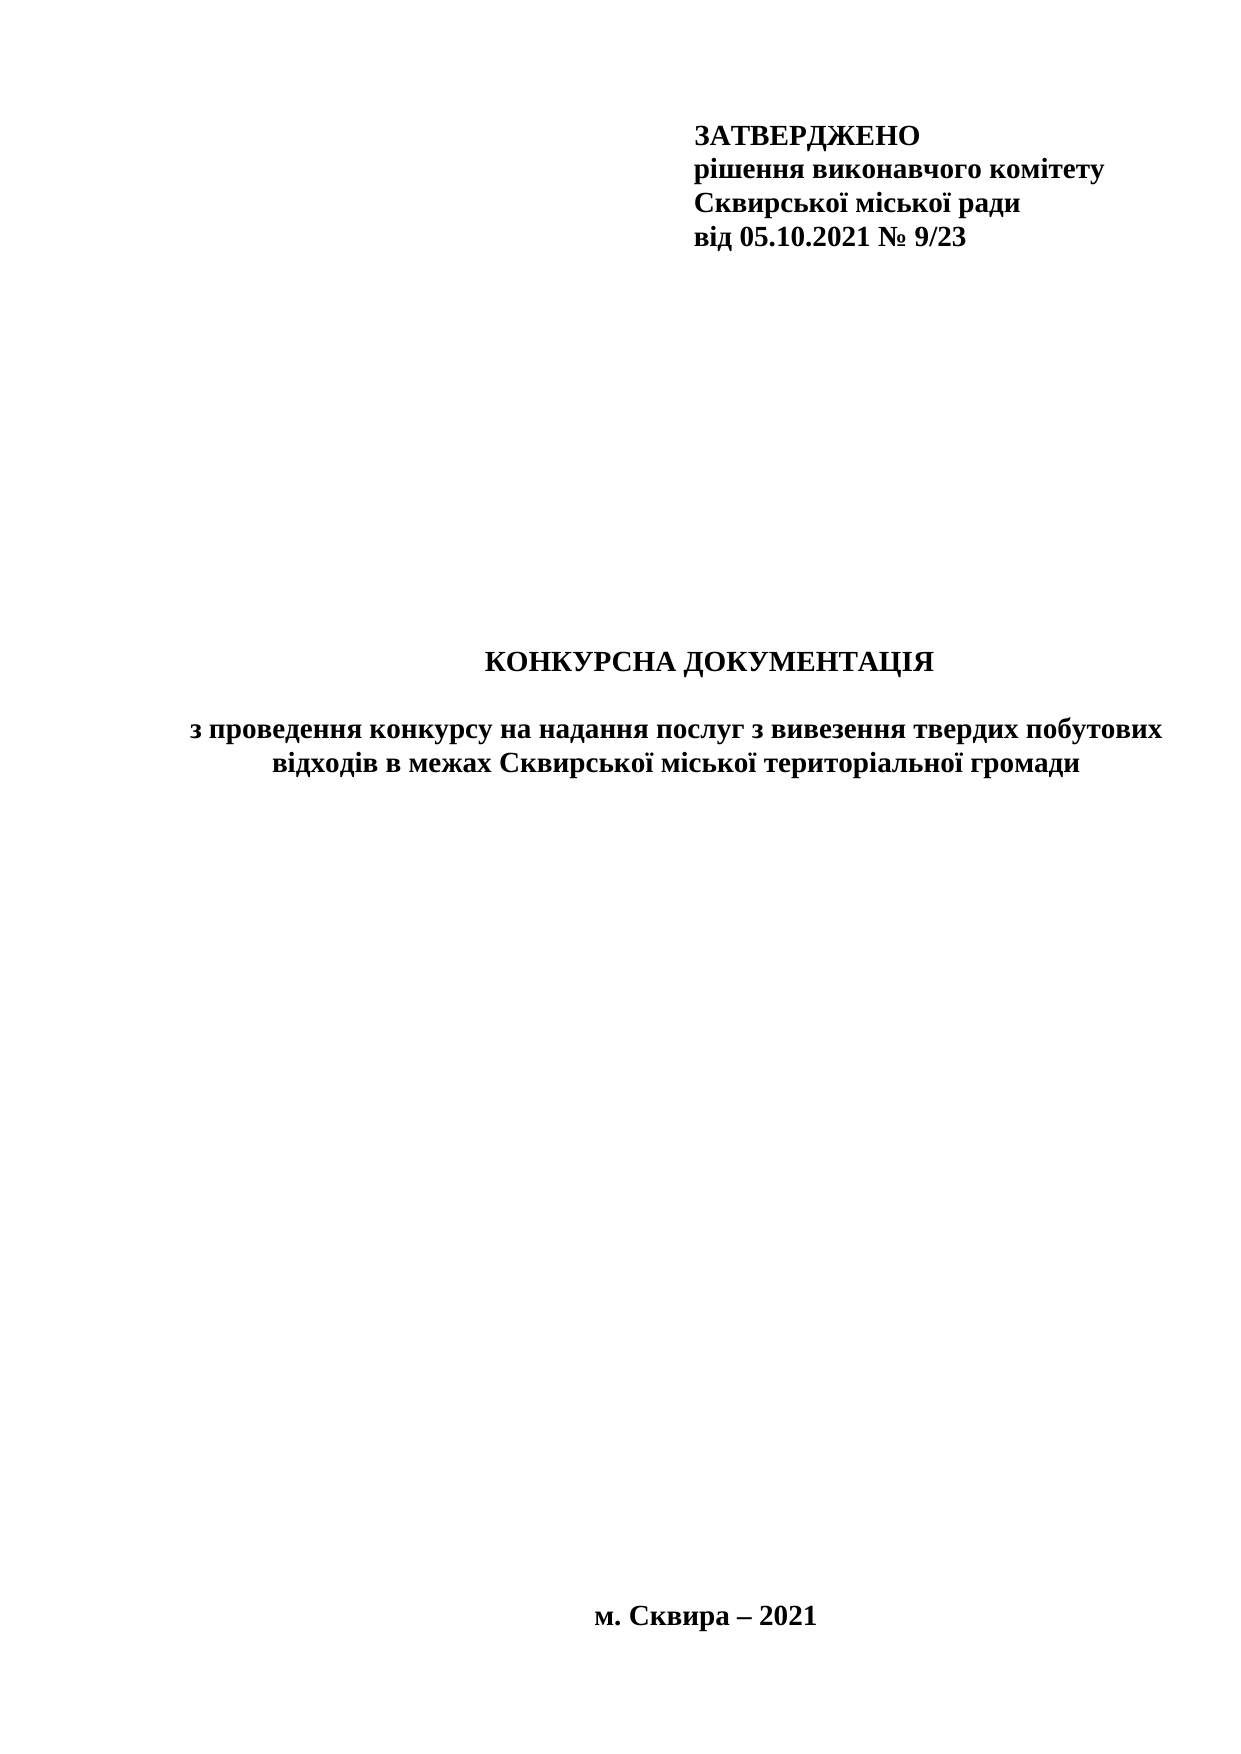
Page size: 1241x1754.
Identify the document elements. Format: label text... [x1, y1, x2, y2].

text ЗАТВЕРДЖЕНО [177, 118, 1175, 152]
text Сквирської міської ради [620, 185, 1175, 219]
text від 05.10.2021 № 9/23 [620, 219, 1175, 252]
text з проведення конкурсу на надання послуг з вивезення твердих побутових відходів в межах Сквирської міської територіальної громади [177, 712, 1175, 779]
text КОНКУРСНА ДОКУМЕНТАЦІЯ [177, 644, 1175, 678]
text м. Сквира – 2021 [177, 1598, 1175, 1631]
text рішення виконавчого комітету [620, 152, 1175, 185]
